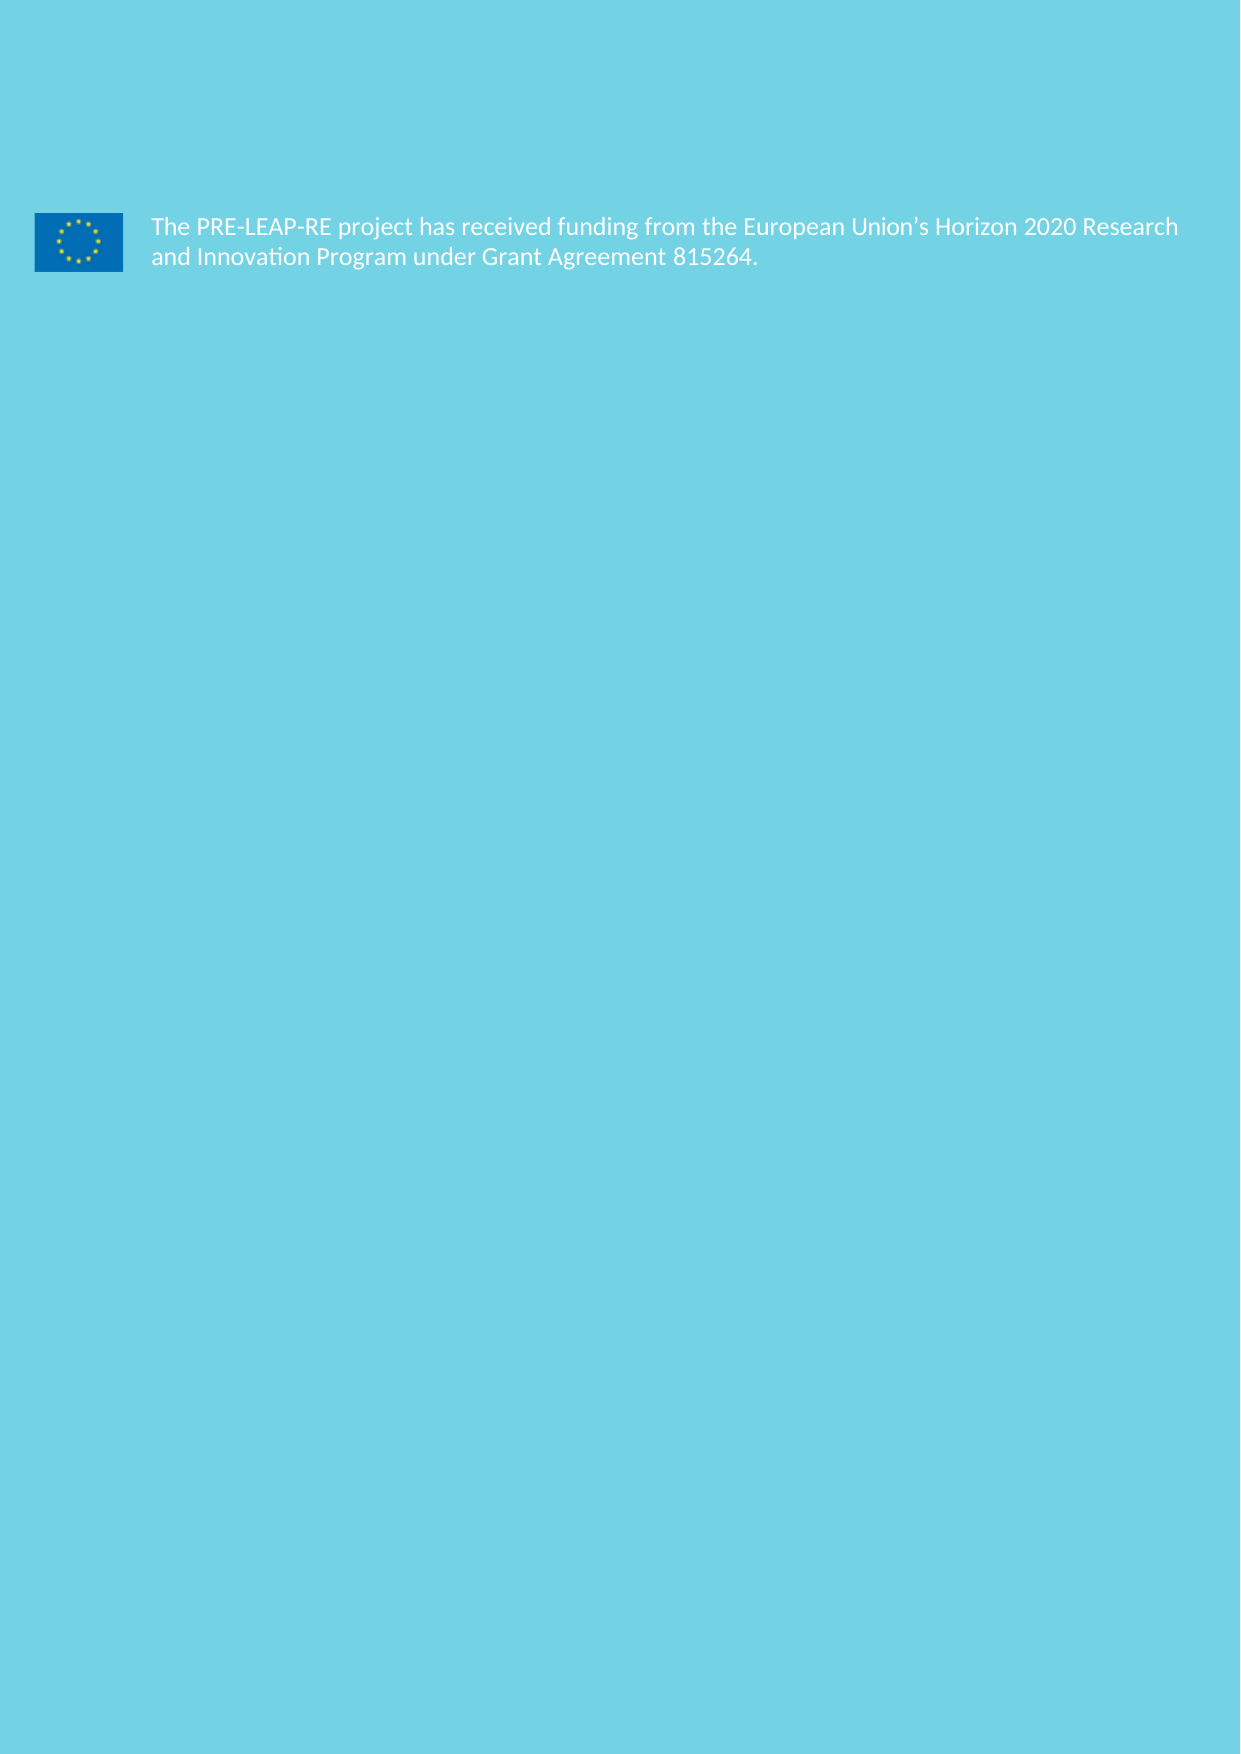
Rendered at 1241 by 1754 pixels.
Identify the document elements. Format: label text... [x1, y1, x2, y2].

picture [34, 213, 124, 272]
text The PRE-LEAP-RE project has received funding from the European Union’s Horizon 2020 Research and Innovation Program under Grant Agreement 815264. [151, 212, 1208, 271]
